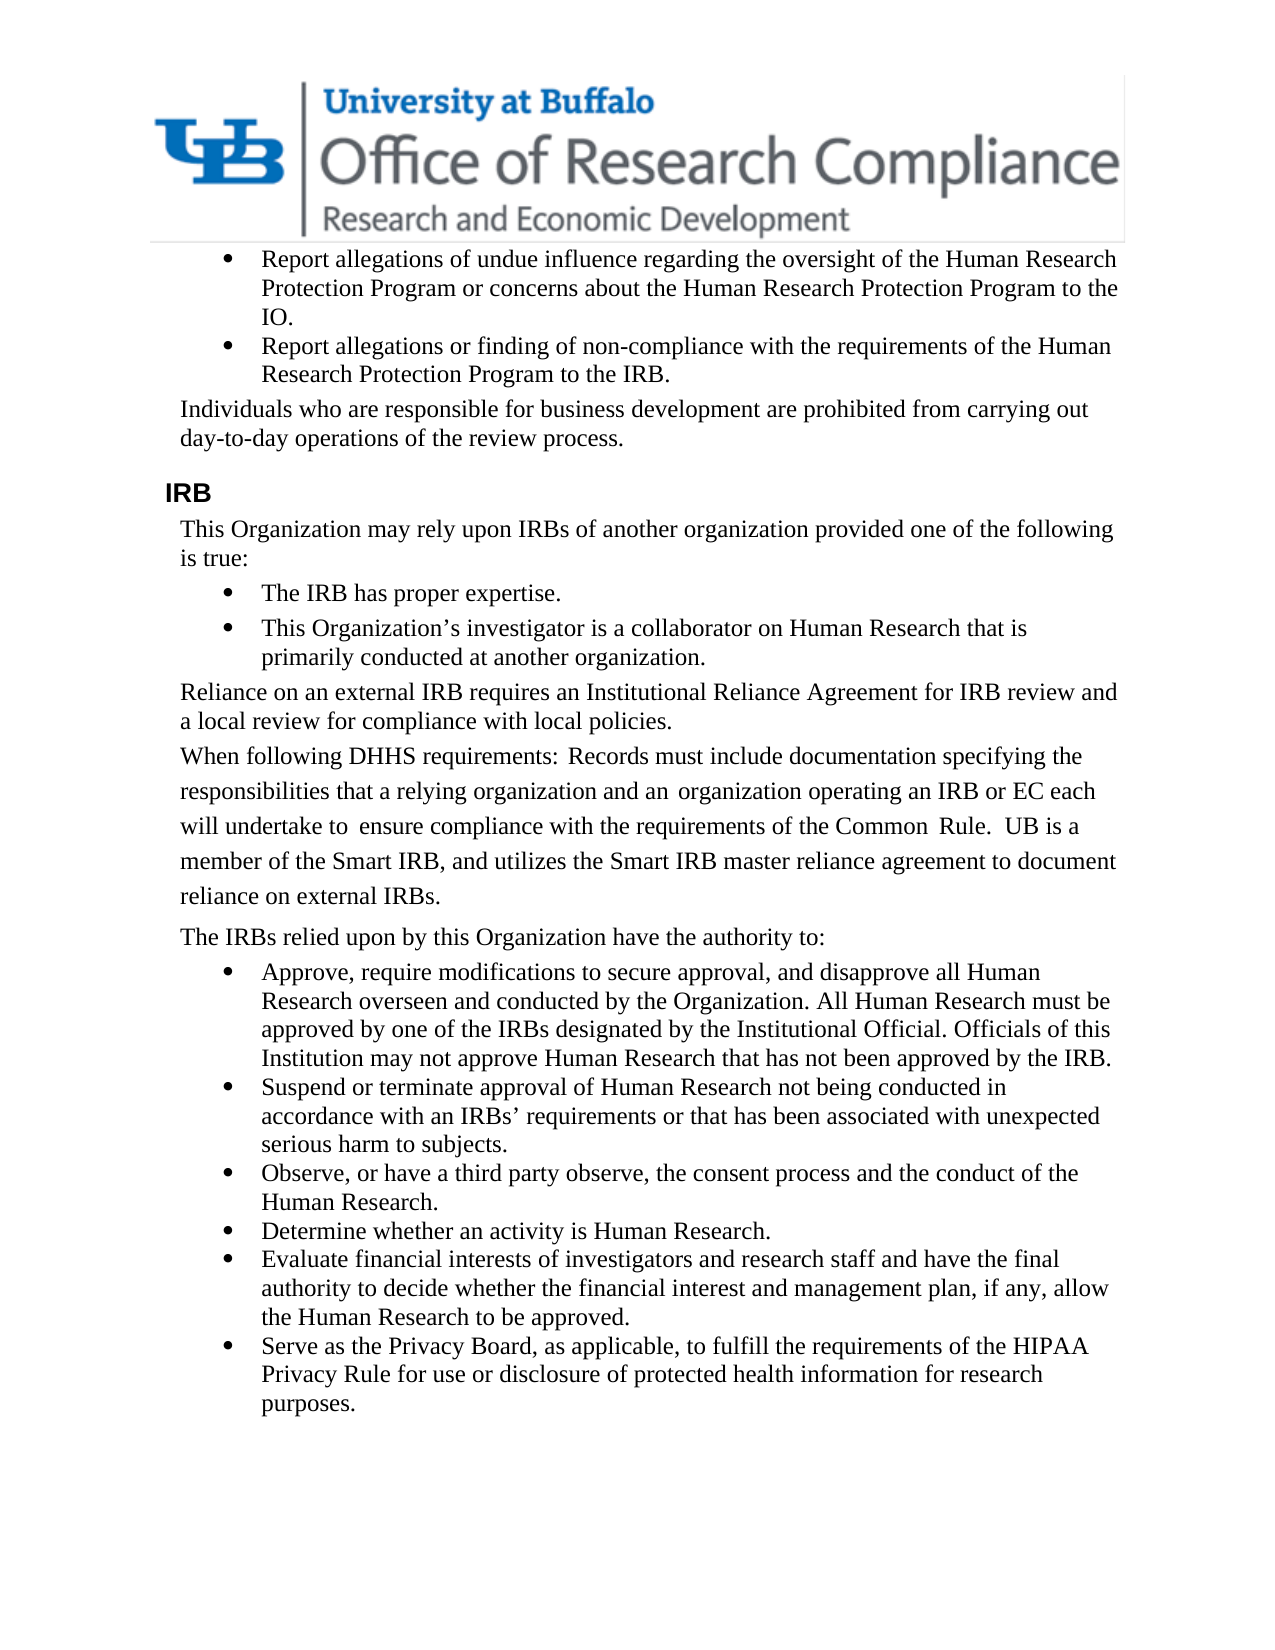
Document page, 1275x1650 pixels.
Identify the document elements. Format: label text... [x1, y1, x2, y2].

text This Organization may rely upon IRBs of another organization provided one of the following is true: [180, 514, 1125, 572]
text Individuals who are responsible for business development are prohibited from carrying out day-to-day operations of the review process. [180, 394, 1125, 452]
list The IRB has proper expertise. [223, 578, 1125, 607]
list Report allegations of undue influence regarding the oversight of the Human Research Protection Program or concerns about the Human Research Protection Program to the IO. [223, 244, 1125, 331]
list Observe, or have a third party observe, the consent process and the conduct of the Human Research. [223, 1158, 1125, 1216]
list Report allegations or finding of non-compliance with the requirements of the Human Research Protection Program to the IRB. [223, 331, 1125, 388]
list This Organization’s investigator is a collaborator on Human Research that is primarily conducted at another organization. [223, 613, 1125, 671]
list Evaluate financial interests of investigators and research staff and have the final authority to decide whether the financial interest and management plan, if any, allow the Human Research to be approved. [223, 1244, 1125, 1331]
text The IRBs relied upon by this Organization have the authority to: [180, 922, 1125, 951]
list Suspend or terminate approval of Human Research not being conducted in accordance with an IRBs’ requirements or that has been associated with unexpected serious harm to subjects. [223, 1072, 1125, 1158]
text Reliance on an external IRB requires an Institutional Reliance Agreement for IRB review and a local review for compliance with local policies. [180, 677, 1125, 734]
picture [150, 75, 1125, 243]
list Approve, require modifications to secure approval, and disapprove all Human Research overseen and conducted by the Organization. All Human Research must be approved by one of the IRBs designated by the Institutional Official. Officials of this Institution may not approve Human Research that has not been approved by the IRB. [223, 957, 1125, 1072]
text When following DHHS requirements: Records must include documentation specifying the responsibilities that a relying organization and an organization operating an IRB or EC each will undertake to ensure compliance with the requirements of the Common Rule. UB is a member of the Smart IRB, and utilizes the Smart IRB master reliance agreement to document reliance on external IRBs. [180, 741, 1125, 909]
list Serve as the Privacy Board, as applicable, to fulfill the requirements of the HIPAA Privacy Rule for use or disclosure of protected health information for research purposes. [223, 1331, 1125, 1417]
subtitle IRB [165, 477, 1110, 508]
list Determine whether an activity is Human Research. [223, 1216, 1125, 1244]
